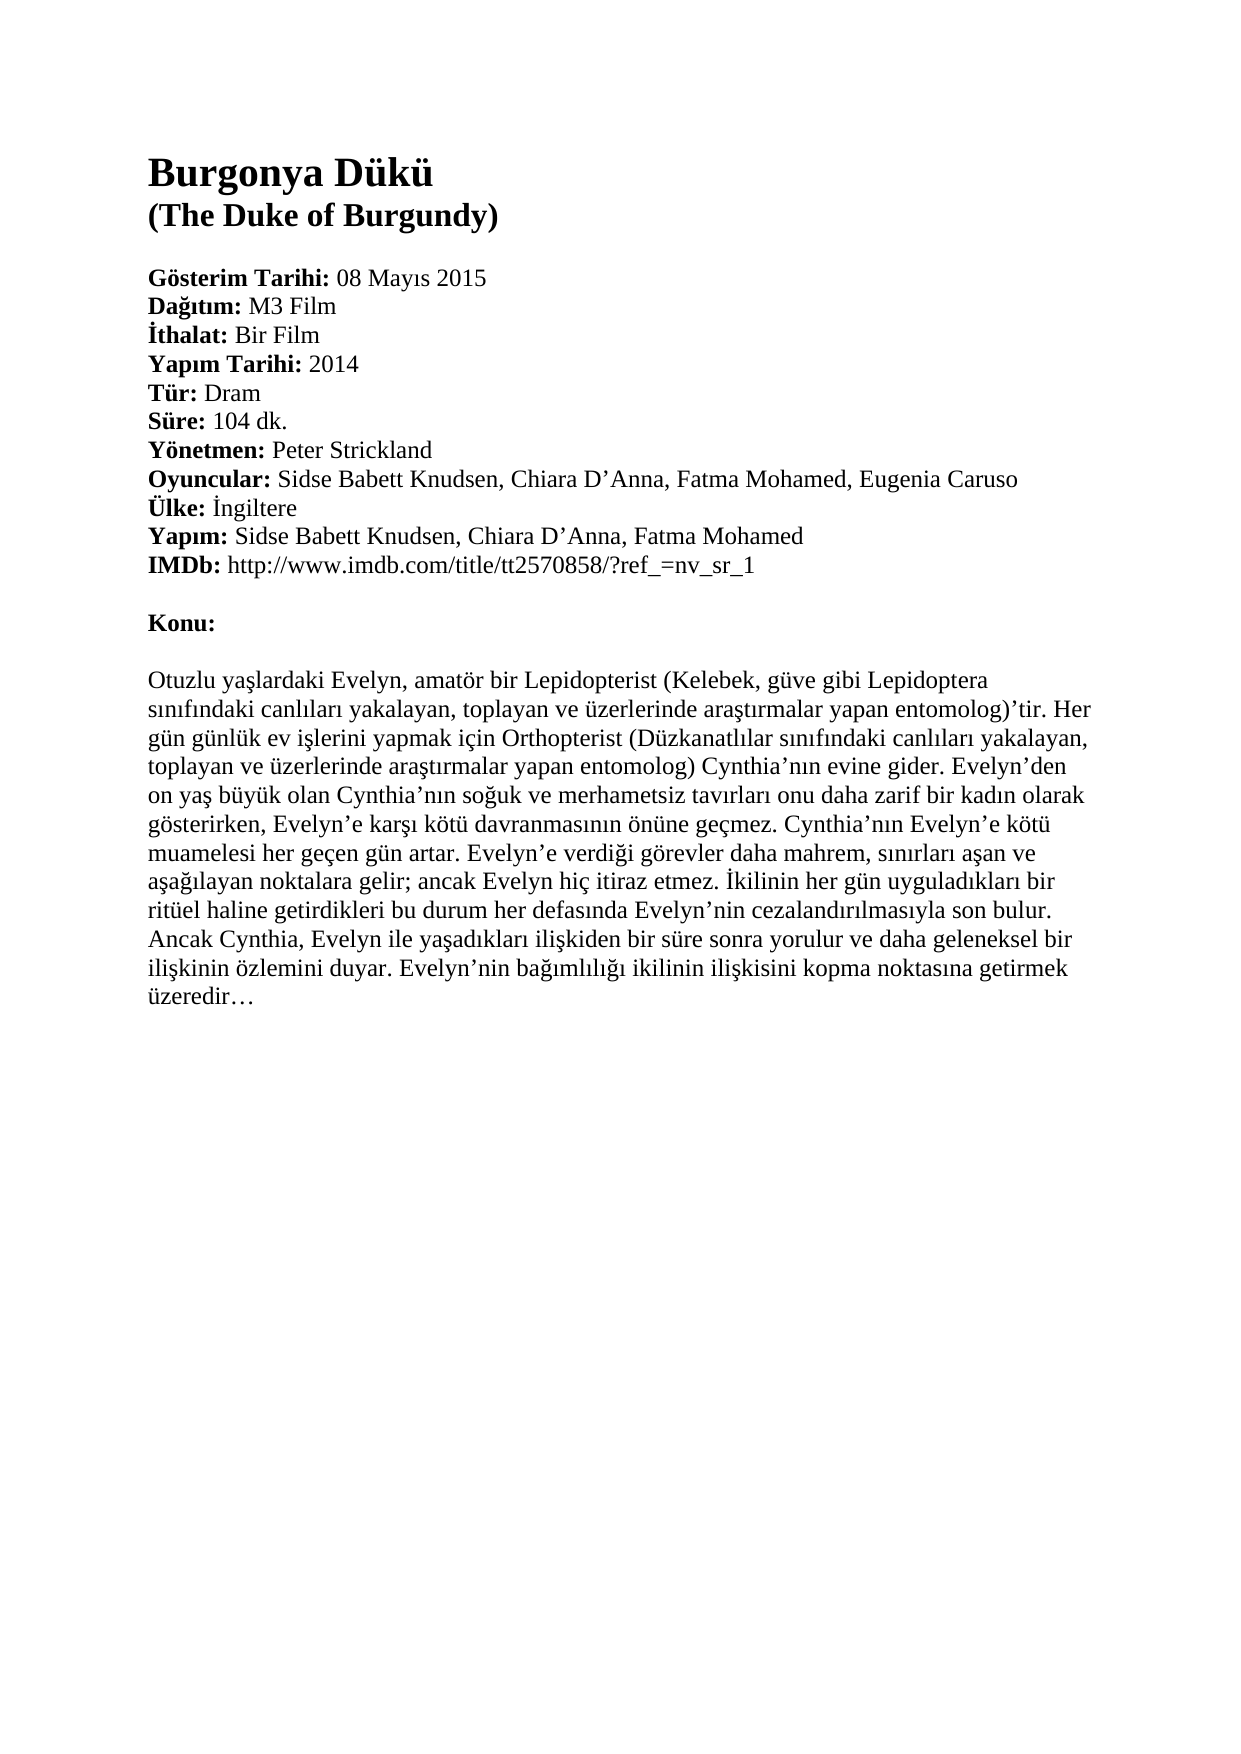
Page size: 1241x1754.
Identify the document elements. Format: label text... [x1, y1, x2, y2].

text Otuzlu yaşlardaki Evelyn, amatör bir Lepidopterist (Kelebek, güve gibi Lepidoptera sınıfındaki canlıları yakalayan, toplayan ve üzerlerinde araştırmalar yapan entomolog)’tir. Her gün günlük ev işlerini yapmak için Orthopterist (Düzkanatlılar sınıfındaki canlıları yakalayan, toplayan ve üzerlerinde araştırmalar yapan entomolog) Cynthia’nın evine gider. Evelyn’den on yaş büyük olan Cynthia’nın soğuk ve merhametsiz tavırları onu daha zarif bir kadın olarak gösterirken, Evelyn’e karşı kötü davranmasının önüne geçmez. Cynthia’nın Evelyn’e kötü muamelesi her geçen gün artar. Evelyn’e verdiği görevler daha mahrem, sınırları aşan ve aşağılayan noktalara gelir; ancak Evelyn hiç itiraz etmez. İkilinin her gün uyguladıkları bir ritüel haline getirdikleri bu durum her defasında Evelyn’nin cezalandırılmasıyla son bulur. Ancak Cynthia, Evelyn ile yaşadıkları ilişkiden bir süre sonra yorulur ve daha geleneksel bir ilişkinin özlemini duyar. Evelyn’nin bağımlılığı ikilinin ilişkisini kopma noktasına getirmek üzeredir… [148, 665, 1093, 1010]
text IMDb: http://www.imdb.com/title/tt2570858/?ref_=nv_sr_1 [148, 550, 1093, 579]
text Burgonya Dükü [148, 148, 1093, 196]
text İthalat: Bir Film [148, 320, 1093, 349]
text (The Duke of Burgundy) [148, 196, 1093, 234]
text Yapım Tarihi: 2014 [148, 349, 1093, 378]
text Oyuncular: Sidse Babett Knudsen, Chiara D’Anna, Fatma Mohamed, Eugenia Caruso [148, 464, 1093, 493]
text Tür: Dram [148, 378, 1093, 406]
text Yapım: Sidse Babett Knudsen, Chiara D’Anna, Fatma Mohamed [148, 521, 1093, 550]
text Süre: 104 dk. [148, 406, 1093, 435]
text Dağıtım: M3 Film [148, 291, 1093, 320]
text Konu: [148, 608, 1093, 636]
text Ülke: İngiltere [148, 493, 1093, 521]
text Yönetmen: Peter Strickland [148, 435, 1093, 464]
text Gösterim Tarihi: 08 Mayıs 2015 [148, 263, 1093, 291]
